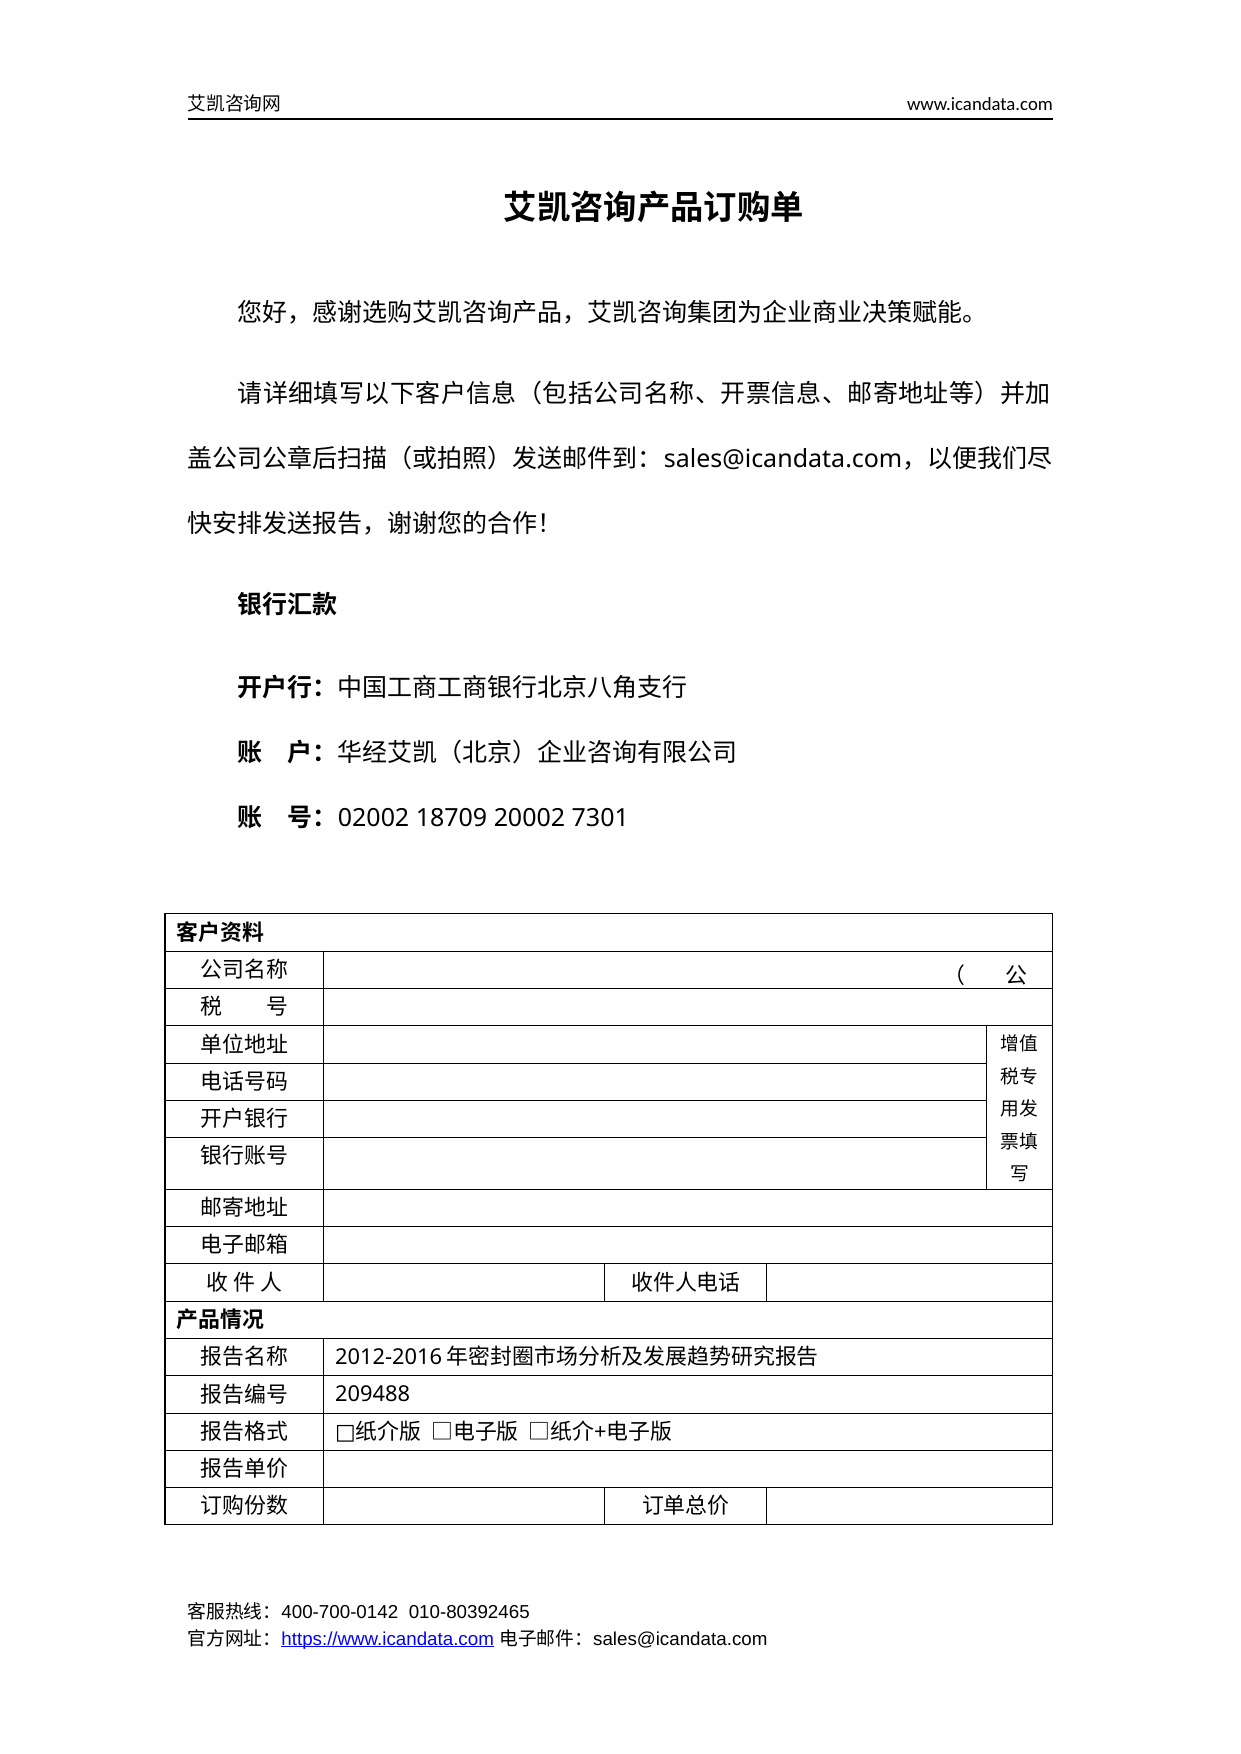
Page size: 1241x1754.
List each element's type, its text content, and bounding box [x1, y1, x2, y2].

text 艾凯咨询产品订购单 [187, 172, 1053, 237]
table_cell 产品情况 [166, 1302, 1052, 1338]
text 您好，感谢选购艾凯咨询产品，艾凯咨询集团为企业商业决策赋能。 [187, 278, 1053, 343]
table_cell [324, 1451, 1052, 1487]
table_cell 订购份数 [166, 1488, 323, 1524]
table_cell [324, 1101, 986, 1137]
table_cell [324, 1488, 604, 1524]
table_cell 开户银行 [166, 1101, 323, 1137]
table_header 客户资料 [166, 914, 1052, 951]
table_cell 增值税专用发票填写 [987, 1026, 1052, 1189]
text 银行汇款 [187, 570, 1053, 635]
text 开户行：中国工商工商银行北京八角支行 [187, 653, 1053, 718]
table_cell □纸介版 □电子版 □纸介+电子版 [324, 1414, 1052, 1450]
table_cell 电子邮箱 [166, 1227, 323, 1263]
text 账 户：华经艾凯（北京）企业咨询有限公司 [187, 718, 1053, 783]
table_cell [767, 1264, 1052, 1301]
text 账 号：02002 18709 20002 7301 [187, 783, 1053, 848]
table_cell 收 件 人 [166, 1264, 323, 1301]
table_cell [324, 1138, 986, 1189]
table_cell [324, 1227, 1052, 1263]
table_cell 公司名称 [166, 952, 323, 988]
table_cell [324, 989, 1052, 1025]
table_cell 邮寄地址 [166, 1190, 323, 1226]
table_cell [767, 1488, 1052, 1524]
table_cell [324, 1026, 986, 1062]
table_cell 2012-2016年密封圈市场分析及发展趋势研究报告 [324, 1339, 1052, 1375]
table_cell 电话号码 [166, 1064, 323, 1100]
table_cell [324, 1190, 1052, 1226]
table_cell 报告格式 [166, 1414, 323, 1450]
table_cell 单位地址 [166, 1026, 323, 1062]
table_cell 报告名称 [166, 1339, 323, 1375]
table_cell 税 号 [166, 989, 323, 1025]
table_cell [324, 1064, 986, 1100]
table_cell [324, 952, 1052, 988]
table_cell [324, 1264, 604, 1301]
table_cell 报告编号 [166, 1376, 323, 1412]
text 请详细填写以下客户信息（包括公司名称、开票信息、邮寄地址等）并加盖公司公章后扫描（或拍照）发送邮件到：sales@icandata.com，以便我们尽快安排发送报告，谢谢您的合作！ [187, 359, 1053, 554]
table_cell 209488 [324, 1376, 1052, 1412]
table_cell 银行账号 [166, 1138, 323, 1189]
table_cell 收件人电话 [605, 1264, 766, 1301]
table_cell 订单总价 [605, 1488, 766, 1524]
table_cell 报告单价 [166, 1451, 323, 1487]
